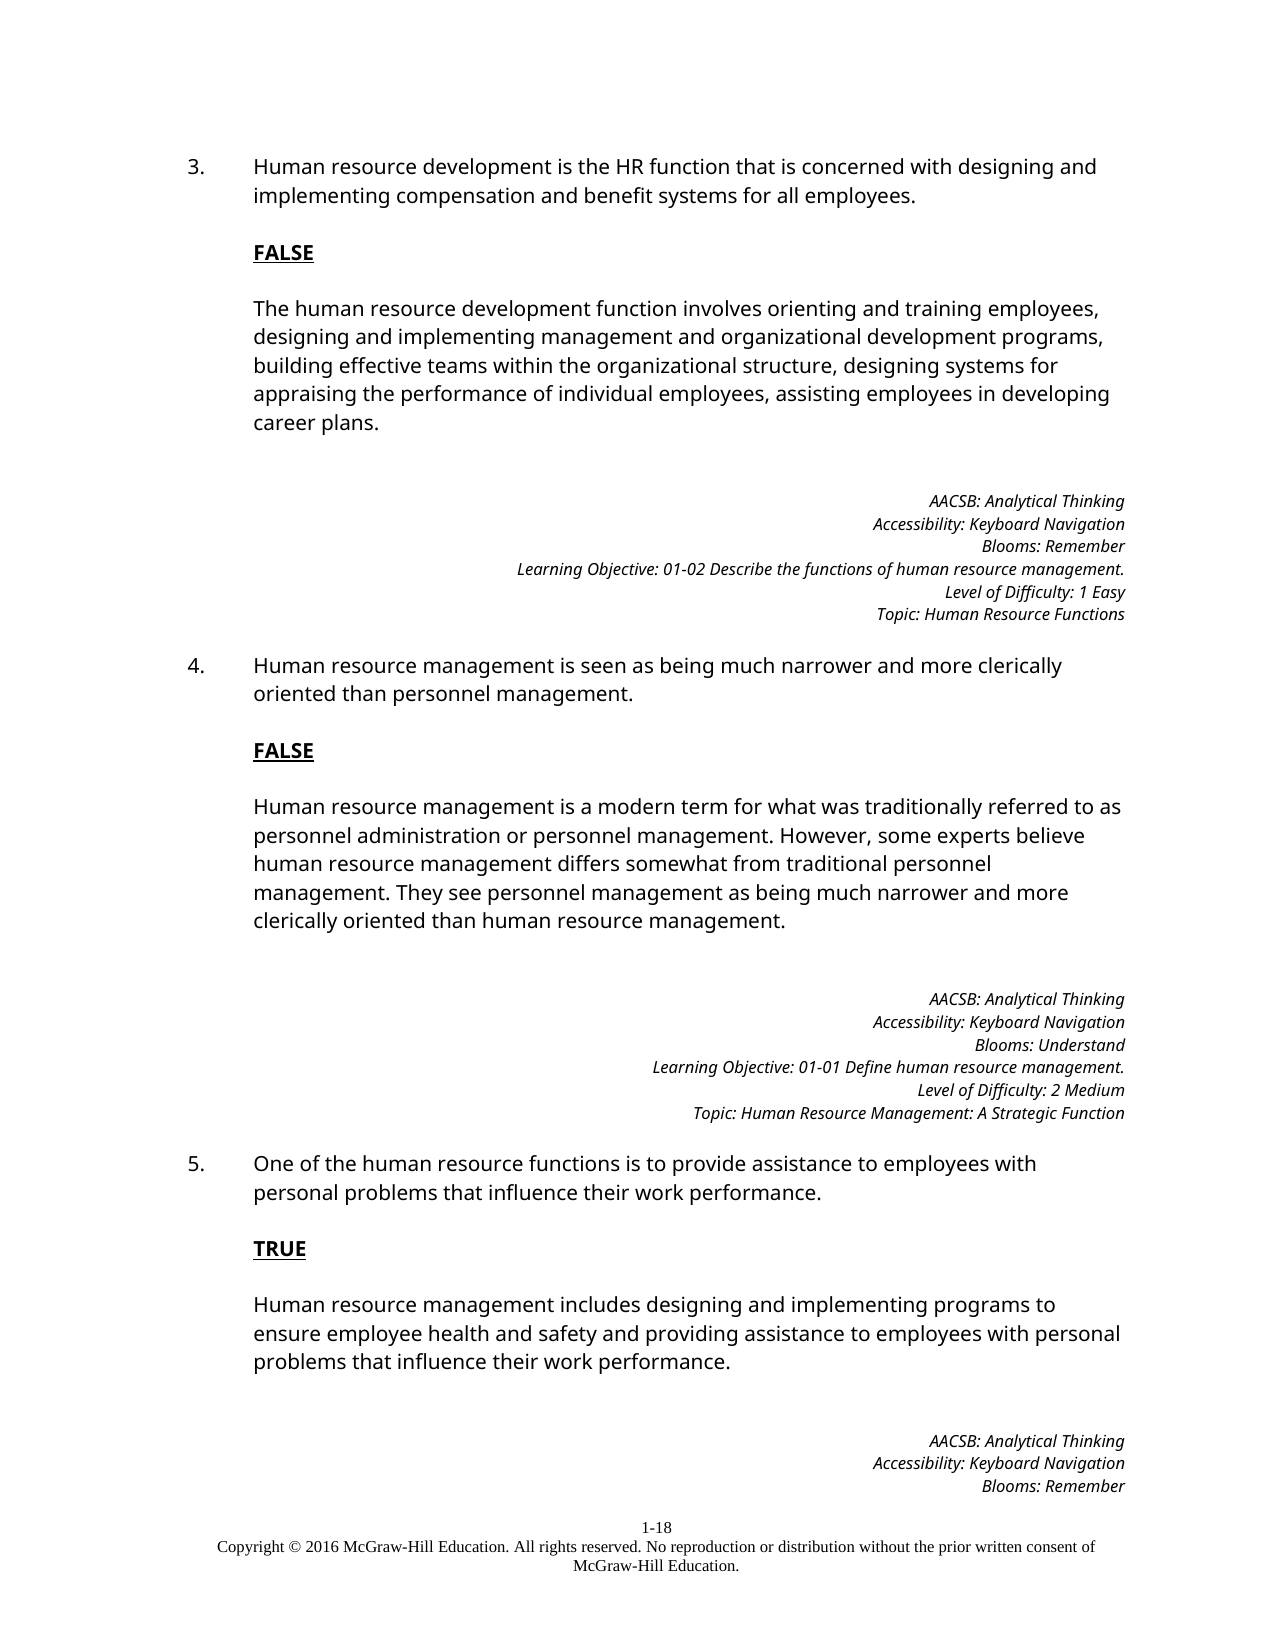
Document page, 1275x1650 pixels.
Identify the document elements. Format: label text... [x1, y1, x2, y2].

table_header Human resource management is seen as being much narrower and more clerically oriented than personnel management. FALSE Human resource management is a modern term for what was traditionally referred to as personnel administration or personnel management. However, some experts believe human resource management differs somewhat from traditional personnel management. They see personnel management as being much narrower and more clerically oriented than human resource management. [253, 651, 1125, 962]
table_header 4. [188, 651, 253, 962]
table_header AACSB: Analytical Thinking Accessibility: Keyboard Navigation Blooms: Understand Learning Objective: 01-01 Define human resource management. Level of Difficulty: 2 Medium Topic: Human Resource Management: A Strategic Function [188, 988, 1125, 1147]
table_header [188, 1429, 1125, 1497]
table_header Human resource development is the HR function that is concerned with designing and implementing compensation and benefit systems for all employees. FALSE The human resource development function involves orienting and training employees, designing and implementing management and organizational development programs, building effective teams within the organizational structure, designing systems for appraising the performance of individual employees, assisting employees in developing career plans. [253, 153, 1125, 464]
table_header One of the human resource functions is to provide assistance to employees with personal problems that influence their work performance. TRUE Human resource management includes designing and implementing programs to ensure employee health and safety and providing assistance to employees with personal problems that influence their work performance. [253, 1149, 1125, 1404]
table_header 3. [188, 153, 253, 464]
table_header 5. [188, 1149, 253, 1404]
